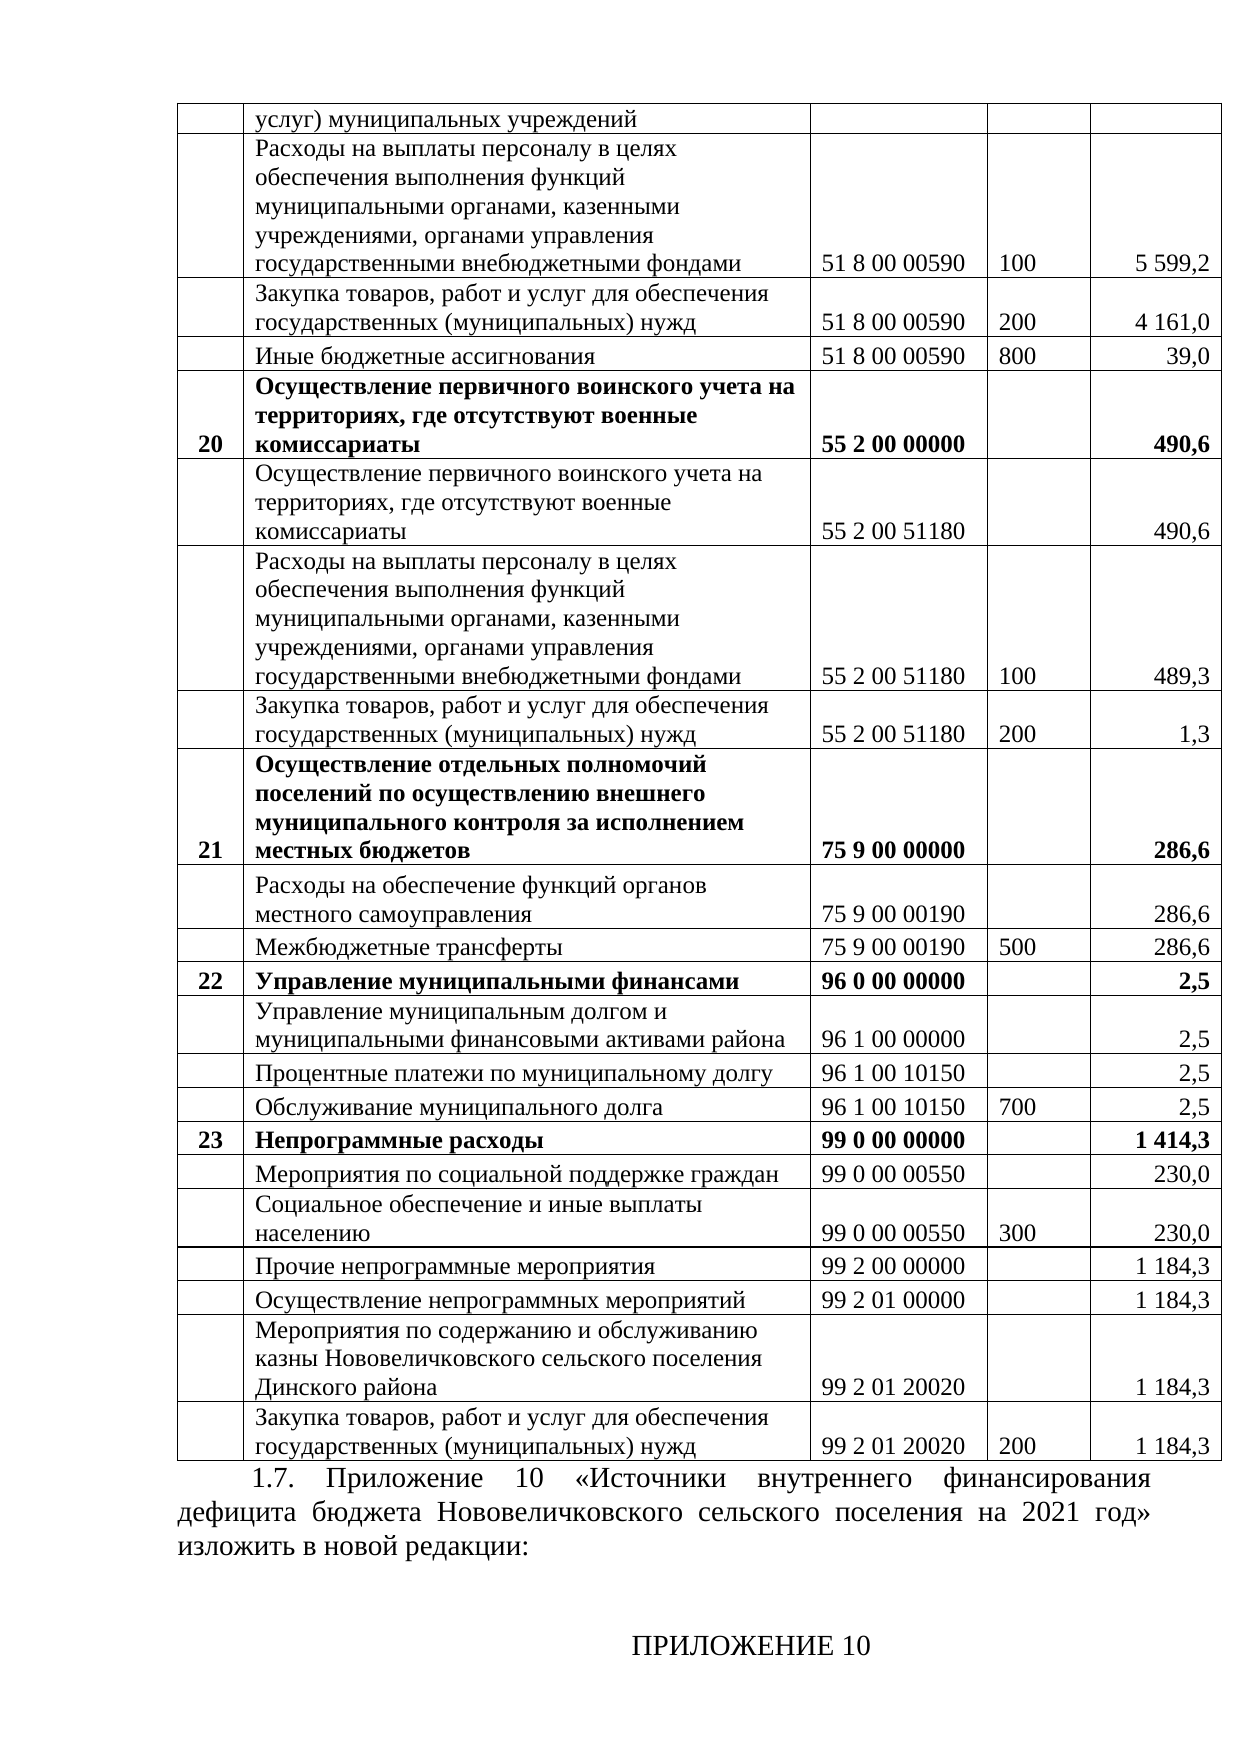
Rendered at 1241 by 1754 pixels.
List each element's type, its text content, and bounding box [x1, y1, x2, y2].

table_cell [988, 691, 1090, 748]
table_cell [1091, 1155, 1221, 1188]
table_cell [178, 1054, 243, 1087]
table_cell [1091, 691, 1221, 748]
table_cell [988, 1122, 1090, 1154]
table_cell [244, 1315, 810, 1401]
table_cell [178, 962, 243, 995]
text 1.7. Приложение 10 «Источники внутреннего финансирования дефицита бюджета Нововеличковского сельского поселения на 2021 год» изложить в новой редакции: [177, 1461, 1152, 1561]
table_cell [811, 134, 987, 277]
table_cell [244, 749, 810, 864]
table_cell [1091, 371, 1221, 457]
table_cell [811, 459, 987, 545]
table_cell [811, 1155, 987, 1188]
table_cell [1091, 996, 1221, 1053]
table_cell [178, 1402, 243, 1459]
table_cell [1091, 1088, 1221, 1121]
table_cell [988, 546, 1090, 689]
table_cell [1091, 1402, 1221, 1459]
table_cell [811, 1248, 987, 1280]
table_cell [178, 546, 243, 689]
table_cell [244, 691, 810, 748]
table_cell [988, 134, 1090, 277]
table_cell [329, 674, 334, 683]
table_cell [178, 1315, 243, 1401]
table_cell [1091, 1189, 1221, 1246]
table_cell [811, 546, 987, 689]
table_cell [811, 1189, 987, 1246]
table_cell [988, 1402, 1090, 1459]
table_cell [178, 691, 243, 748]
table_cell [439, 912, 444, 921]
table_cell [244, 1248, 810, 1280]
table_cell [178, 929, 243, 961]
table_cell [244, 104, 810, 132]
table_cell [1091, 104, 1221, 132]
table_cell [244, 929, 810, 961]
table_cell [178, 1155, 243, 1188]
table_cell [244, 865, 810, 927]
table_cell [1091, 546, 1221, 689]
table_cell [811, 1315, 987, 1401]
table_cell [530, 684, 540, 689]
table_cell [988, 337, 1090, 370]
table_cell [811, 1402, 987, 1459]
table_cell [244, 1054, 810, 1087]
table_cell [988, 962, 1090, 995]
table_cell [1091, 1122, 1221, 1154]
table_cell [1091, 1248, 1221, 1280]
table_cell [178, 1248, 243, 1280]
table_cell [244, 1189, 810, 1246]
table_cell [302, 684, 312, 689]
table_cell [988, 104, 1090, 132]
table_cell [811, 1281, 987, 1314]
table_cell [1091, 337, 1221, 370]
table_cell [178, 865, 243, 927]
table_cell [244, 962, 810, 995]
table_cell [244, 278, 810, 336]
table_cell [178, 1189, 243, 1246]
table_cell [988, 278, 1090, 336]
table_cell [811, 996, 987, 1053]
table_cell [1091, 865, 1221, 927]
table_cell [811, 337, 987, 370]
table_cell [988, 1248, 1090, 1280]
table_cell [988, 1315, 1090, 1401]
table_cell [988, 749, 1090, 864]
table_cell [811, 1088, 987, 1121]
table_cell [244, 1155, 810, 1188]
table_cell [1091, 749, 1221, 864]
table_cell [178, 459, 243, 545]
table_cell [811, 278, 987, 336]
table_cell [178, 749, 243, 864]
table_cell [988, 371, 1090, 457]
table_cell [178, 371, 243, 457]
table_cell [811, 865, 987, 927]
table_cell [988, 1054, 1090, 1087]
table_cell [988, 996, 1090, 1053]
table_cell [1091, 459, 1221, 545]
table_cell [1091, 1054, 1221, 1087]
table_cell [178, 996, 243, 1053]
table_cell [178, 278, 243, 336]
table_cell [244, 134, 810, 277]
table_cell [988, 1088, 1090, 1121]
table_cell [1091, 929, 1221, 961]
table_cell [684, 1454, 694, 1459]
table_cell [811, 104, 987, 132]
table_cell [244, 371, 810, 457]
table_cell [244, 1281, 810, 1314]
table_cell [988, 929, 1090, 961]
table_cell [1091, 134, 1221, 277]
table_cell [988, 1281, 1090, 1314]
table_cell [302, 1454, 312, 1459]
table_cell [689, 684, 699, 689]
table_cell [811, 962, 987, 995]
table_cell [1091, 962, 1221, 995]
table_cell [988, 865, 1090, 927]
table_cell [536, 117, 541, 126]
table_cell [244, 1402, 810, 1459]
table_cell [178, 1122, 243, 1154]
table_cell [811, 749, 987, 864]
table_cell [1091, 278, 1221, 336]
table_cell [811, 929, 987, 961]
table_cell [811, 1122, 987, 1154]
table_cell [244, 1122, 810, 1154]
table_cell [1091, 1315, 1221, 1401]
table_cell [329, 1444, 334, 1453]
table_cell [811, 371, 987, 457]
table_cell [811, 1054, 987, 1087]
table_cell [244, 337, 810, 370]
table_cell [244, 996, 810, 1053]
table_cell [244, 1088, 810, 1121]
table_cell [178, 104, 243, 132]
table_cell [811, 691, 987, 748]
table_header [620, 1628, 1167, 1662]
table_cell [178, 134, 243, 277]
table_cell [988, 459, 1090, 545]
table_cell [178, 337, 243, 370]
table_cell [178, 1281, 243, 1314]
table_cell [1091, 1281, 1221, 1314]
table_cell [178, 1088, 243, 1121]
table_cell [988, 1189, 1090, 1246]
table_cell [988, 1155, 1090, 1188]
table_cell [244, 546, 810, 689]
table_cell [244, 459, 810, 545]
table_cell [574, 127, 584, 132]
